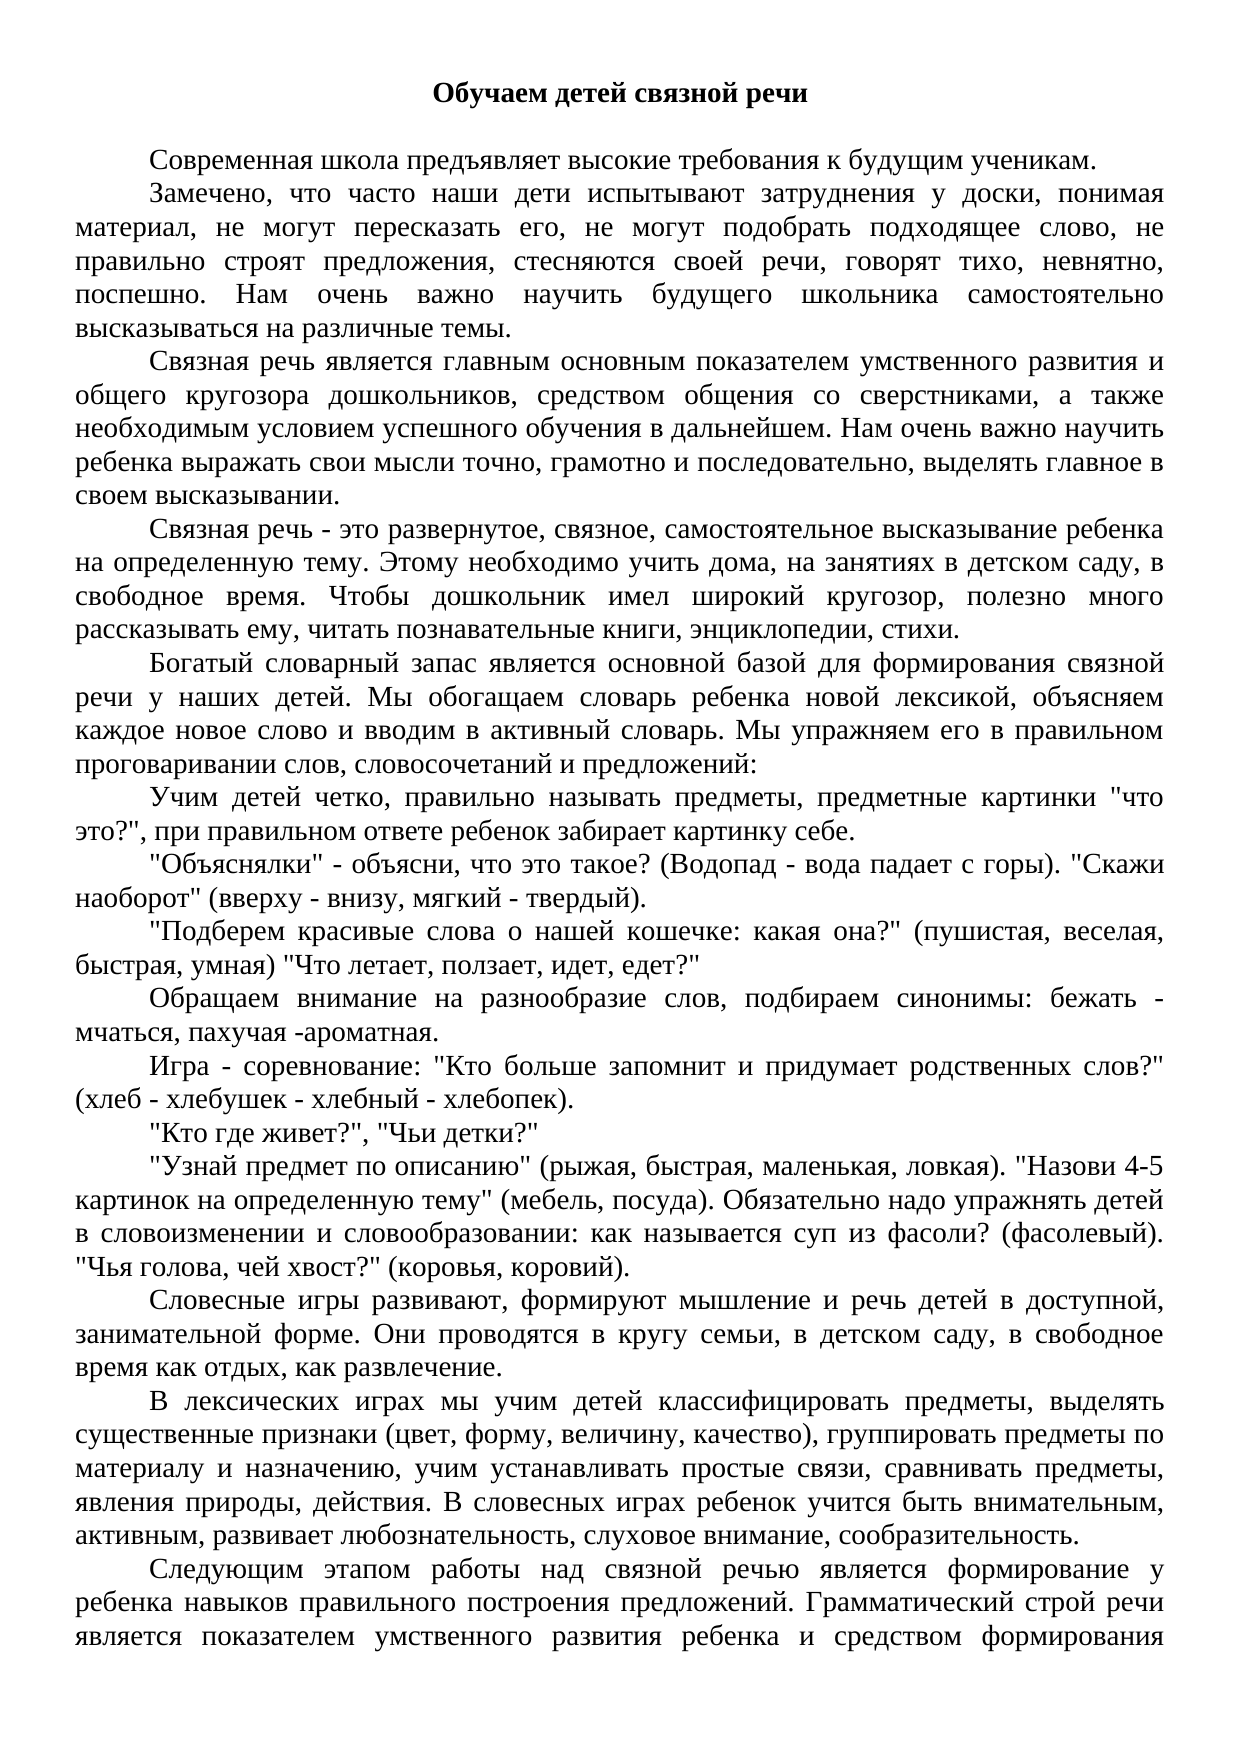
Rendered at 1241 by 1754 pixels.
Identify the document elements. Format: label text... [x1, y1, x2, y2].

text Учим детей четко, правильно называть предметы, предметные картинки "что это?", при правильном ответе ребенок забирает картинку себе. [75, 779, 1165, 846]
text Игра - соревнование: "Кто больше запомнит и придумает родственных слов?" (хлеб - хлебушек - хлебный - хлебопек). [75, 1048, 1165, 1115]
text В лексических играх мы учим детей классифицировать предметы, выделять существенные признаки (цвет, форму, величину, качество), группировать предметы по материалу и назначению, учим устанавливать простые связи, сравнивать предметы, явления природы, действия. В словесных играх ребенок учится быть внимательным, активным, развивает любознательность, слуховое внимание, сообразительность. [75, 1383, 1165, 1551]
text Замечено, что часто наши дети испытывают затруднения у доски, понимая материал, не могут пересказать его, не могут подобрать подходящее слово, не правильно строят предложения, стесняются своей речи, говорят тихо, невнятно, поспешно. Нам очень важно научить будущего школьника самостоятельно высказываться на различные темы. [75, 176, 1165, 343]
text Обучаем детей связной речи [75, 75, 1165, 108]
text Богатый словарный запас является основной базой для формирования связной речи у наших детей. Мы обогащаем словарь ребенка новой лексикой, объясняем каждое новое слово и вводим в активный словарь. Мы упражняем его в правильном проговаривании слов, словосочетаний и предложений: [75, 645, 1165, 779]
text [75, 1551, 1165, 1651]
text Обращаем внимание на разнообразие слов, подбираем синонимы: бежать - мчаться, пахучая -ароматная. [75, 981, 1165, 1048]
text "Объяснялки" - объясни, что это такое? (Водопад - вода падает с горы). "Скажи наоборот" (вверху - внизу, мягкий - твердый). [75, 846, 1165, 913]
text Современная школа предъявляет высокие требования к будущим ученикам. [75, 142, 1165, 176]
text Связная речь является главным основным показателем умственного развития и общего кругозора дошкольников, средством общения со сверстниками, а также необходимым условием успешного обучения в дальнейшем. Нам очень важно научить ребенка выражать свои мысли точно, грамотно и последовательно, выделять главное в своем высказывании. [75, 343, 1165, 511]
text "Узнай предмет по описанию" (рыжая, быстрая, маленькая, ловкая). "Назови 4-5 картинок на определенную тему" (мебель, посуда). Обязательно надо упражнять детей в словоизменении и словообразовании: как называется суп из фасоли? (фасолевый). "Чья голова, чей хвост?" (коровья, коровий). [75, 1148, 1165, 1282]
text Словесные игры развивают, формируют мышление и речь детей в доступной, занимательной форме. Они проводятся в кругу семьи, в детском саду, в свободное время как отдых, как развлечение. [75, 1282, 1165, 1383]
text Связная речь - это развернутое, связное, самостоятельное высказывание ребенка на определенную тему. Этому необходимо учить дома, на занятиях в детском саду, в свободное время. Чтобы дошкольник имел широкий кругозор, полезно много рассказывать ему, читать познавательные книги, энциклопедии, стихи. [75, 511, 1165, 645]
text "Кто где живет?", "Чьи детки?" [75, 1115, 1165, 1148]
text "Подберем красивые слова о нашей кошечке: какая она?" (пушистая, веселая, быстрая, умная) "Что летает, ползает, идет, едет?" [75, 913, 1165, 981]
